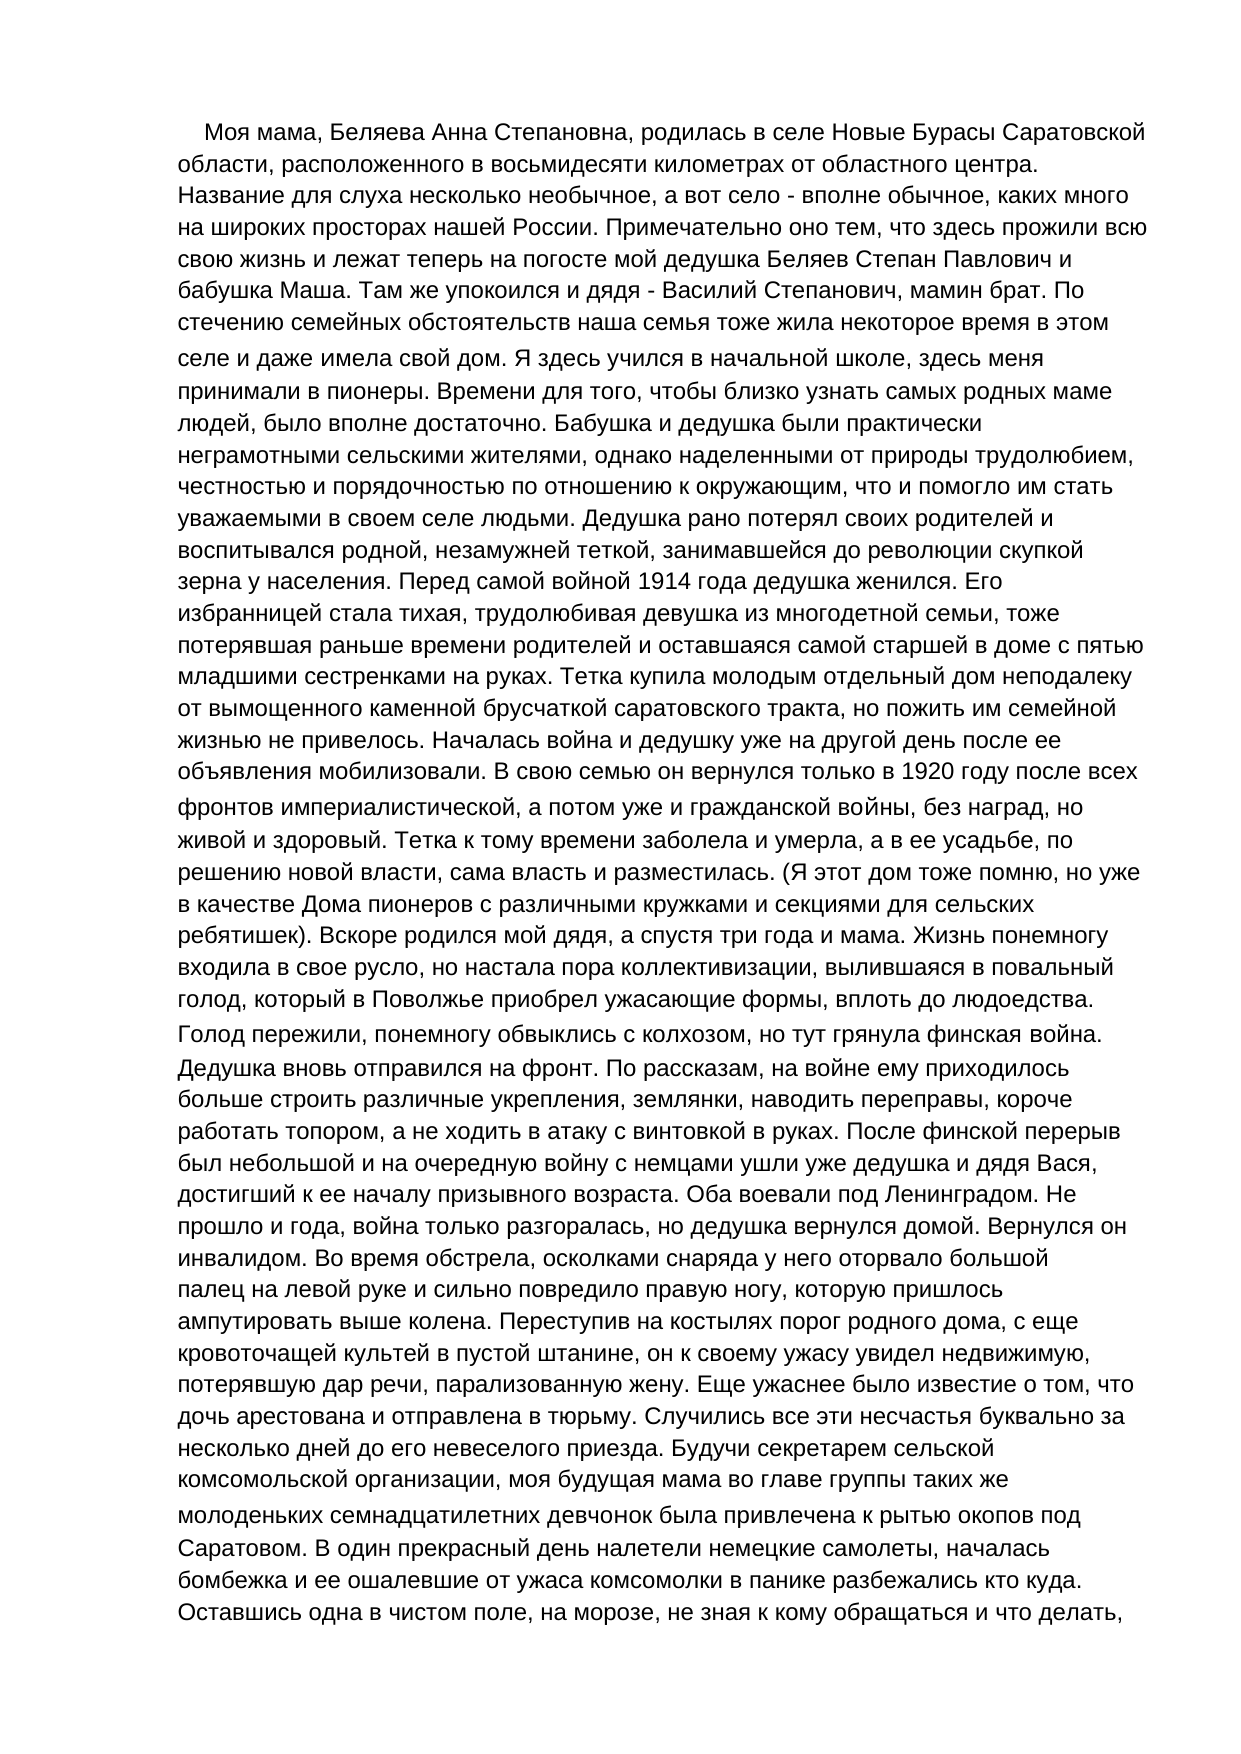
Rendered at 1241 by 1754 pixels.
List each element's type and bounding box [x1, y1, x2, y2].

text [177, 118, 1152, 1625]
